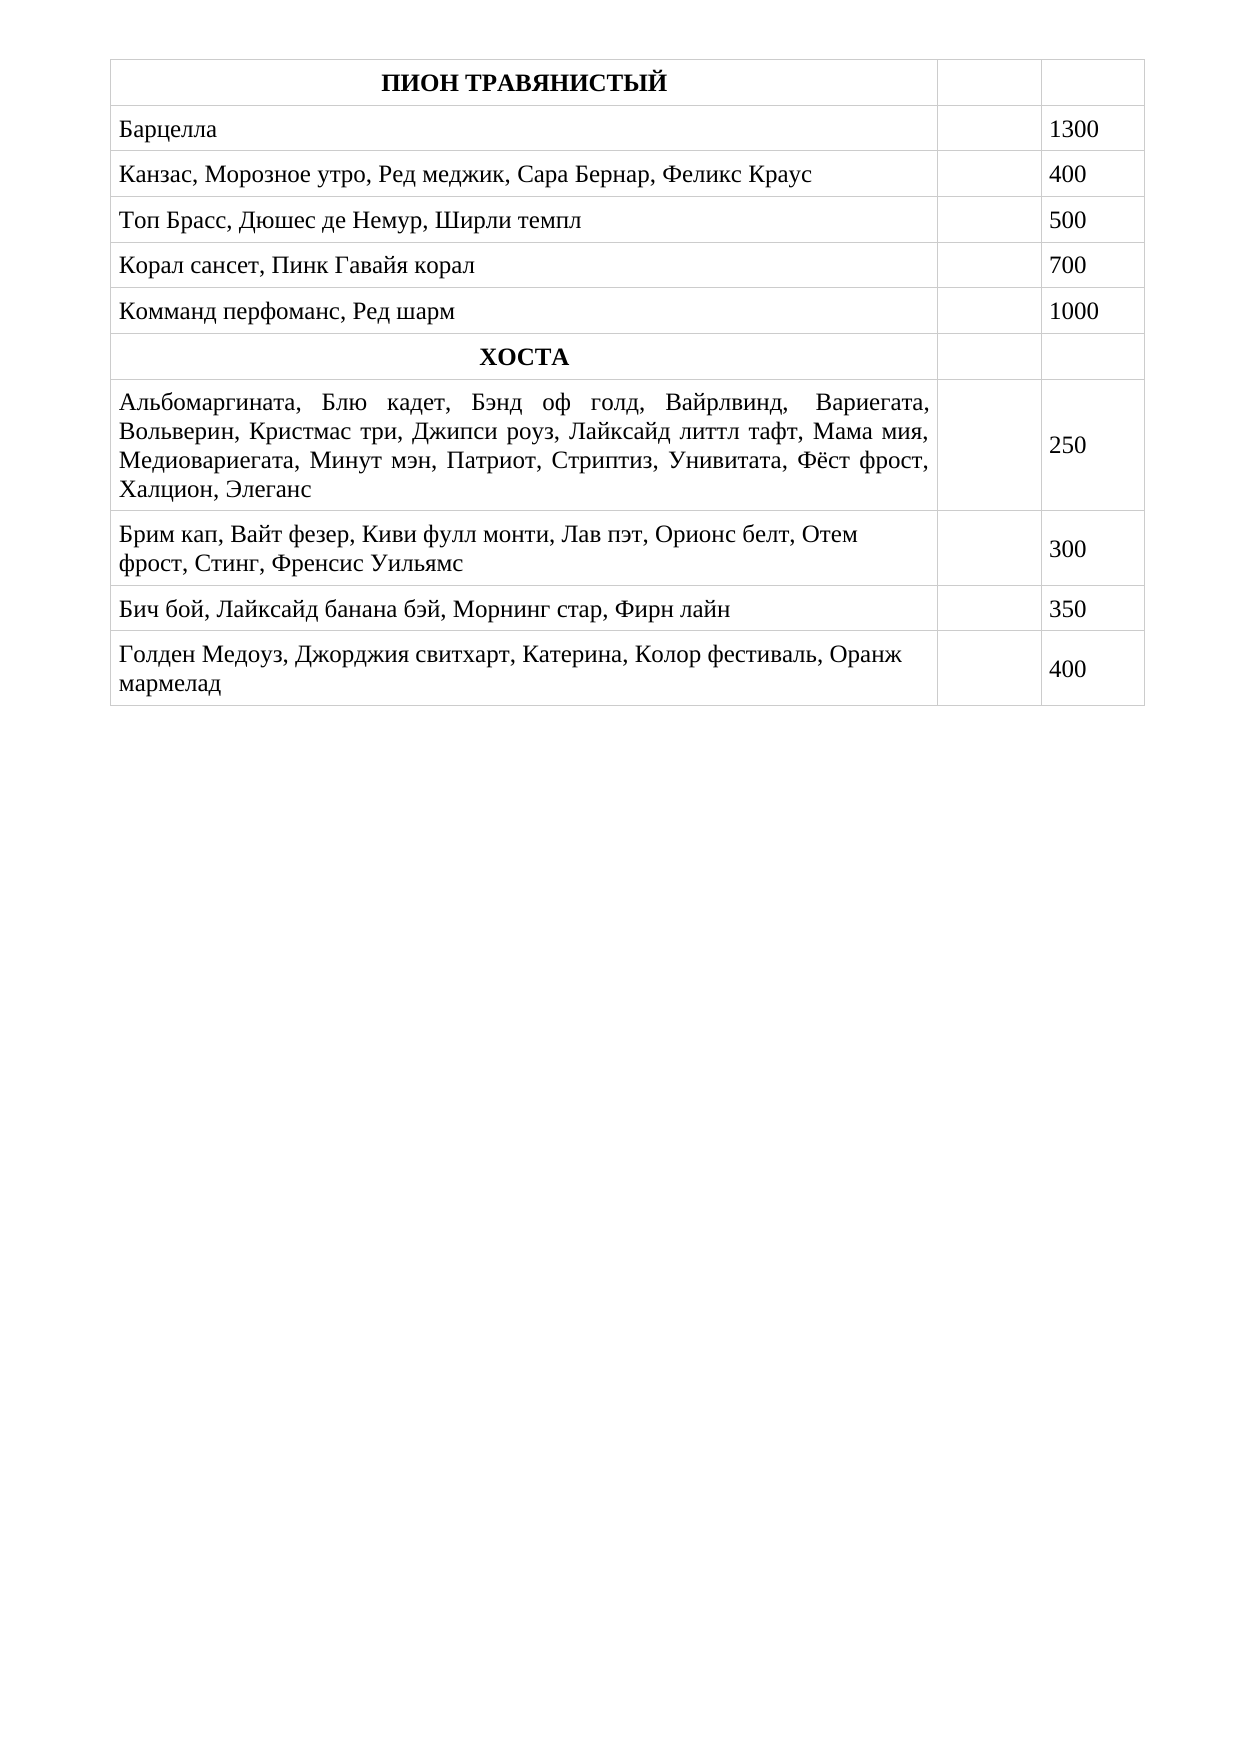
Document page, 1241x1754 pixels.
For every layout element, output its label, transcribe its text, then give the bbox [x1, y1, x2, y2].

table_cell [938, 197, 1041, 242]
table_cell [938, 60, 1041, 105]
table_cell 1000 [1042, 288, 1144, 333]
table_cell 500 [1042, 197, 1144, 242]
table_cell 250 [1042, 380, 1144, 510]
table_cell 400 [1042, 631, 1144, 705]
table_cell ХОСТА [111, 334, 937, 378]
table_cell [938, 586, 1041, 630]
table_cell Бич бой, Лайксайд банана бэй, Морнинг стар, Фирн лайн [111, 586, 937, 630]
table_cell 350 [1042, 586, 1144, 630]
table_cell [938, 631, 1041, 705]
table_cell Голден Медоуз, Джорджия свитхарт, Катерина, Колор фестиваль, Оранж мармелад [111, 631, 937, 705]
table_cell 400 [1042, 151, 1144, 196]
table_cell [1042, 60, 1144, 105]
table_cell [938, 380, 1041, 510]
table_cell [938, 151, 1041, 196]
table_cell Топ Брасс, Дюшес де Немур, Ширли темпл [111, 197, 937, 242]
table_cell Комманд перфоманс, Ред шарм [111, 288, 937, 333]
table_cell Барцелла [111, 106, 937, 150]
table_cell 300 [1042, 511, 1144, 585]
table_cell 1300 [1042, 106, 1144, 150]
table_cell Альбомаргината, Блю кадет, Бэнд оф голд, Вайрлвинд, Вариегата, Вольверин, Кристмас три, Джипси роуз, Лайксайд литтл тафт, Мама мия, Медиовариегата, Минут мэн, Патриот, Стриптиз, Унивитата, Фёст фрост, Халцион, Элеганс [111, 380, 937, 510]
table_cell ПИОН ТРАВЯНИСТЫЙ [111, 60, 937, 105]
table_cell 700 [1042, 243, 1144, 287]
table_cell Корал сансет, Пинк Гавайя корал [111, 243, 937, 287]
table_cell Канзас, Морозное утро, Ред меджик, Сара Бернар, Феликс Краус [111, 151, 937, 196]
table_cell [938, 106, 1041, 150]
table_cell [938, 288, 1041, 333]
table_cell [938, 243, 1041, 287]
table_cell [1042, 334, 1144, 378]
table_cell [938, 334, 1041, 378]
table_cell [938, 511, 1041, 585]
table_cell Брим кап, Вайт фезер, Киви фулл монти, Лав пэт, Орионс белт, Отем фрост, Стинг, Френсис Уильямс [111, 511, 937, 585]
